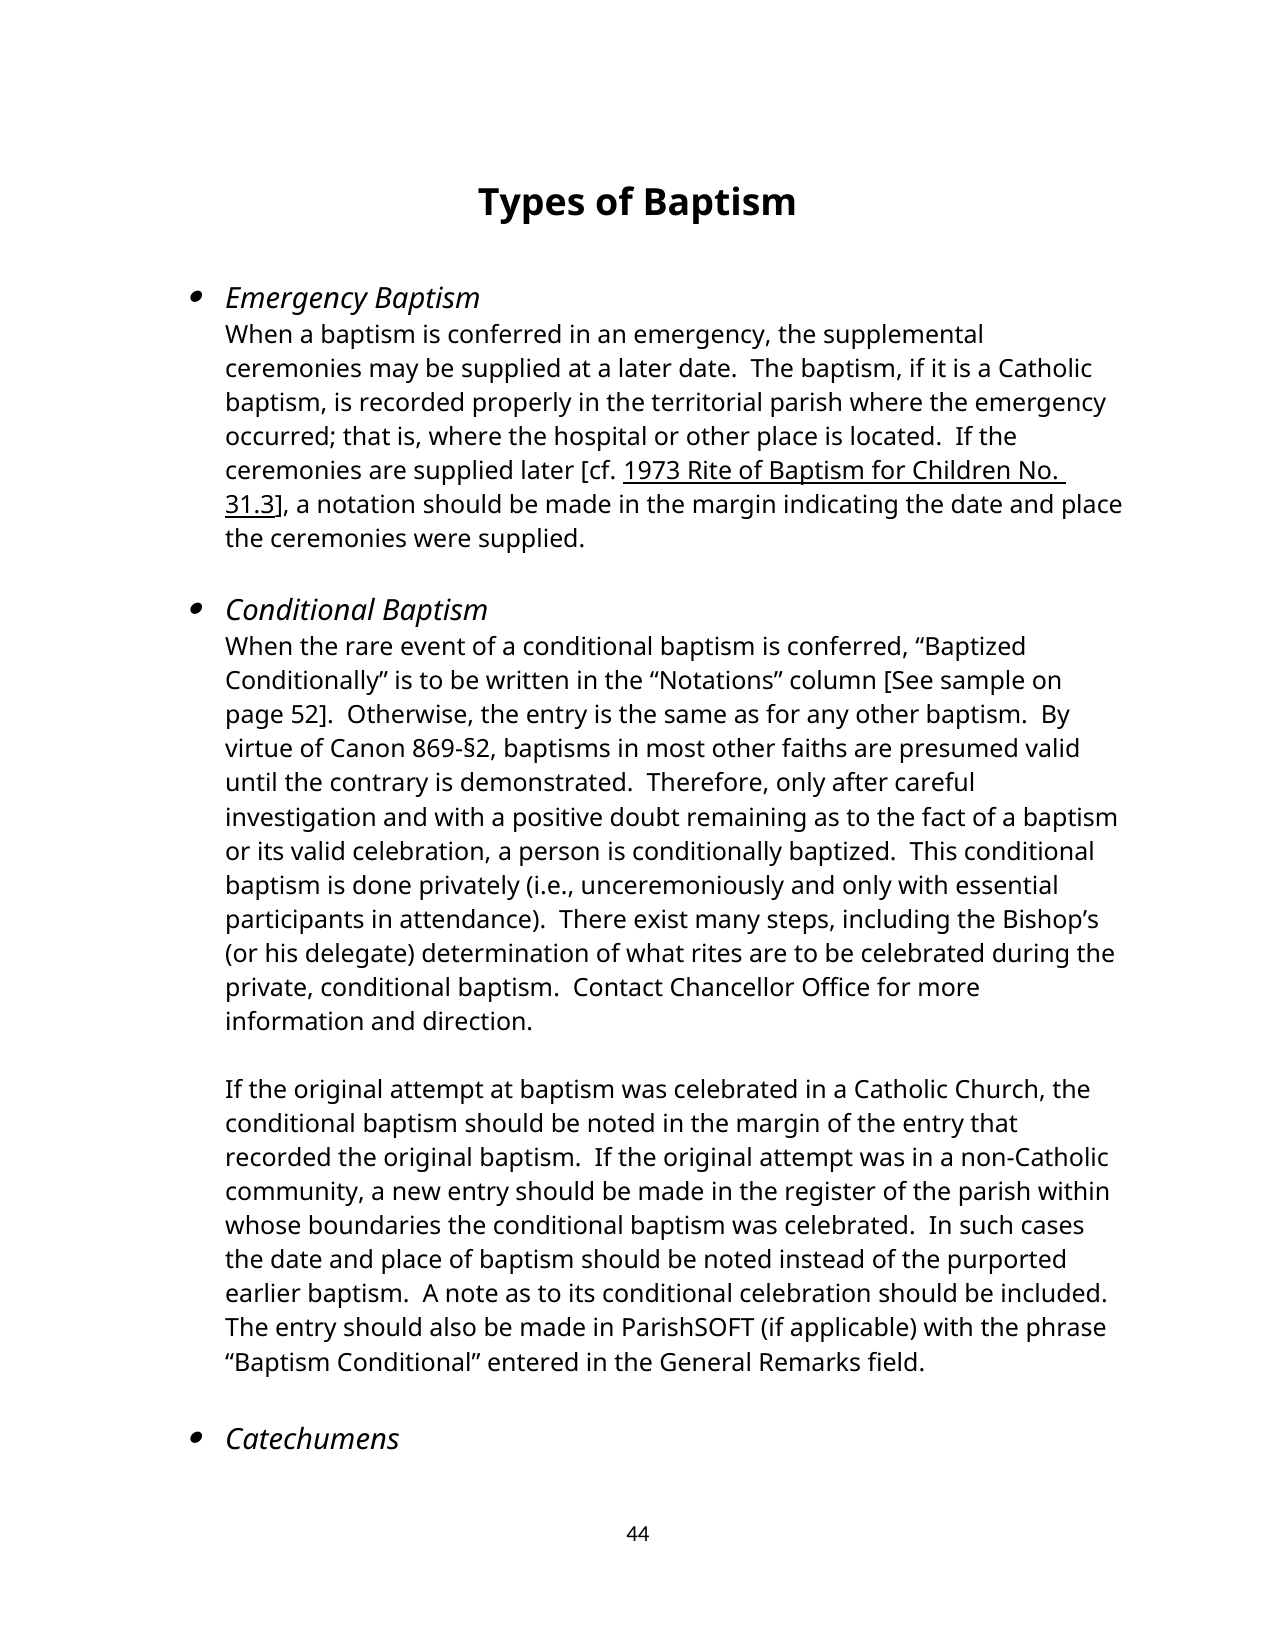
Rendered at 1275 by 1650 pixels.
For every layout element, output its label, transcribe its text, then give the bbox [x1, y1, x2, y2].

list Conditional Baptism [187, 589, 1125, 629]
list Emergency Baptism [187, 277, 1125, 317]
list When a baptism is conferred in an emergency, the supplemental ceremonies may be supplied at a later date. The baptism, if it is a Catholic baptism, is recorded properly in the territorial parish where the emergency occurred; that is, where the hospital or other place is located. If the ceremonies are supplied later [cf. 1973 Rite of Baptism for Children No. 31.3], a notation should be made in the margin indicating the date and place the ceremonies were supplied. [225, 317, 1125, 555]
list Catechumens [187, 1418, 1125, 1458]
subtitle Types of Baptism [150, 175, 1125, 226]
list When the rare event of a conditional baptism is conferred, “Baptized Conditionally” is to be written in the “Notations” column [See sample on page 52]. Otherwise, the entry is the same as for any other baptism. By virtue of Canon 869-§2, baptisms in most other faiths are presumed valid until the contrary is demonstrated. Therefore, only after careful investigation and with a positive doubt remaining as to the fact of a baptism or its valid celebration, a person is conditionally baptized. This conditional baptism is done privately (i.e., unceremoniously and only with essential participants in attendance). There exist many steps, including the Bishop’s (or his delegate) determination of what rites are to be celebrated during the private, conditional baptism. Contact Chancellor Office for more information and direction. [225, 629, 1125, 1038]
list If the original attempt at baptism was celebrated in a Catholic Church, the conditional baptism should be noted in the margin of the entry that recorded the original baptism. If the original attempt was in a non-Catholic community, a new entry should be made in the register of the parish within whose boundaries the conditional baptism was celebrated. In such cases the date and place of baptism should be noted instead of the purported earlier baptism. A note as to its conditional celebration should be included. The entry should also be made in ParishSOFT (if applicable) with the phrase “Baptism Conditional” entered in the General Remarks field. [225, 1072, 1125, 1378]
